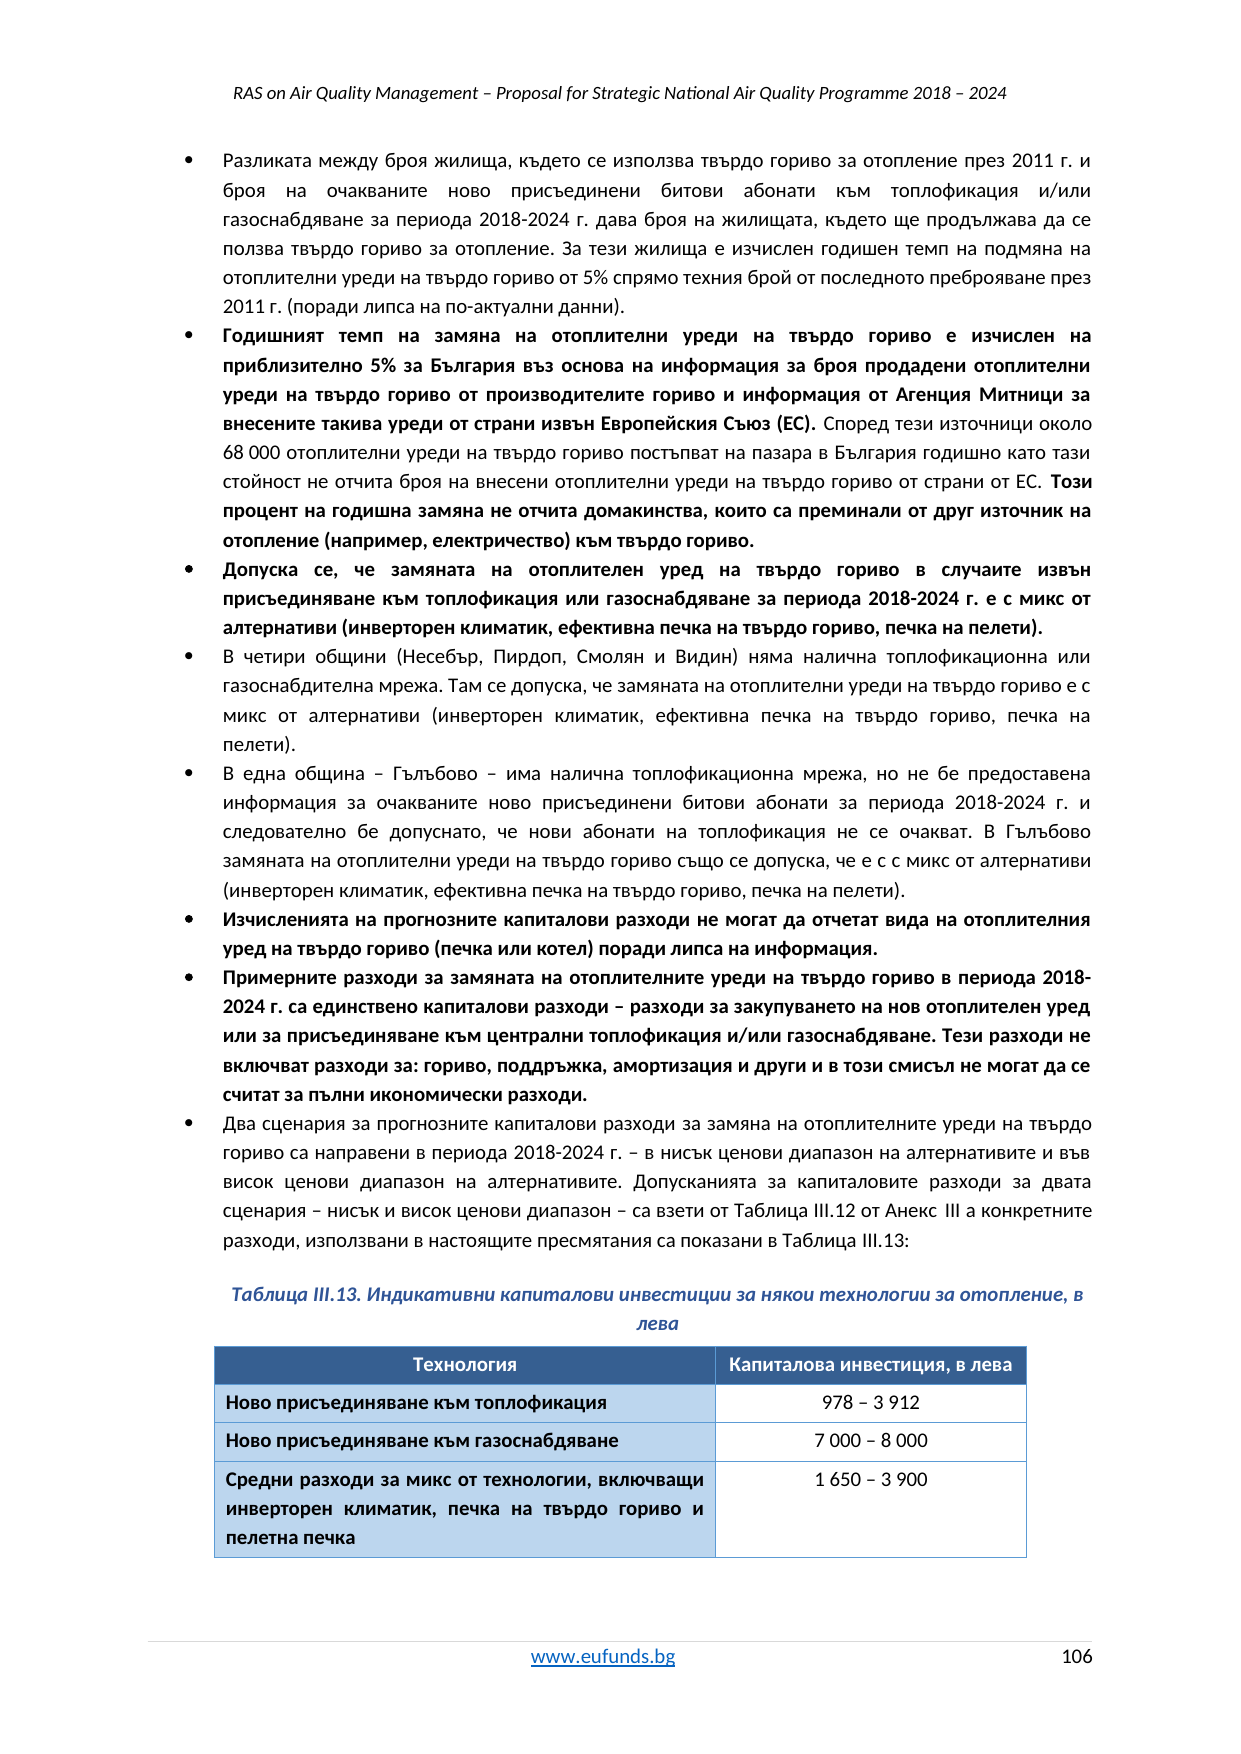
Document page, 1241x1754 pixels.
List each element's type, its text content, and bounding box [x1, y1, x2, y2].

list Допуска се, че замяната на отоплителен уред на твърдо гориво в случаите извън присъединяване към топлофикация или газоснабдяване за периода 2018-2024 г. е с микс от алтернативи (инверторен климатик, ефективна печка на твърдо гориво, печка на пелети). [185, 556, 1092, 640]
text Таблица III.13. Индикативни капиталови инвестиции за някои технологии за отопление, в лева [223, 1281, 1092, 1336]
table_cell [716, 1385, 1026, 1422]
list В четири общини (Несебър, Пирдоп, Смолян и Видин) няма налична топлофикационна или газоснабдителна мрежа. Там се допуска, че замяната на отоплителни уреди на твърдо гориво е с микс от алтернативи (инверторен климатик, ефективна печка на твърдо гориво, печка на пелети). [185, 643, 1092, 756]
list Два сценария за прогнозните капиталови разходи за замяна на отоплителните уреди на твърдо гориво са направени в периода 2018-2024 г. – в нисък ценови диапазон на алтернативите и във висок ценови диапазон на алтернативите. Допусканията за капиталовите разходи за двата сценария – нисък и висок ценови диапазон – са взети от Таблица III.12 от Анекс III а конкретните разходи, използвани в настоящите пресмятания са показани в Таблица III.13: [185, 1110, 1092, 1252]
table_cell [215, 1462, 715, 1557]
list Примерните разходи за замяната на отоплителните уреди на твърдо гориво в периода 2018-2024 г. са единствено капиталови разходи – разходи за закупуването на нов отоплителен уред или за присъединяване към централни топлофикация и/или газоснабдяване. Тези разходи не включват разходи за: гориво, поддръжка, амортизация и други и в този смисъл не могат да се считат за пълни икономически разходи. [185, 964, 1092, 1106]
list Разликата между броя жилища, където се използва твърдо гориво за отопление през 2011 г. и броя на очакваните ново присъединени битови абонати към топлофикация и/или газоснабдяване за периода 2018-2024 г. дава броя на жилищата, където ще продължава да се ползва твърдо гориво за отопление. За тези жилища е изчислен годишен темп на подмяна на отоплителни уреди на твърдо гориво от 5% спрямо техния брой от последното преброяване през 2011 г. (поради липса на по-актуални данни). [185, 148, 1092, 319]
list В една община – Гълъбово – има налична топлофикационна мрежа, но не бе предоставена информация за очакваните ново присъединени битови абонати за периода 2018-2024 г. и следователно бе допуснато, че нови абонати на топлофикация не се очакват. В Гълъбово замяната на отоплителни уреди на твърдо гориво също се допуска, че е с с микс от алтернативи (инверторен климатик, ефективна печка на твърдо гориво, печка на пелети). [185, 760, 1092, 902]
list Изчисленията на прогнозните капиталови разходи не могат да отчетат вида на отоплителния уред на твърдо гориво (печка или котел) поради липса на информация. [185, 906, 1092, 961]
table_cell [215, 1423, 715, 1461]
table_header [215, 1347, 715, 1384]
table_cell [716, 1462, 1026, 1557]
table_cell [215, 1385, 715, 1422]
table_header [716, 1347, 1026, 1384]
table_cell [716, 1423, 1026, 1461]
list Годишният темп на замяна на отоплителни уреди на твърдо гориво е изчислен на приблизително 5% за България въз основа на информация за броя продадени отоплителни уреди на твърдо гориво от производителите гориво и информация от Агенция Митници за внесените такива уреди от страни извън Европейския Съюз (ЕС). Според тези източници около 68 000 отоплителни уреди на твърдо гориво постъпват на пазара в България годишно като тази стойност не отчита броя на внесени отоплителни уреди на твърдо гориво от страни от ЕС. Този процент на годишна замяна не отчита домакинства, които са преминали от друг източник на отопление (например, електричество) към твърдо гориво. [185, 323, 1092, 552]
